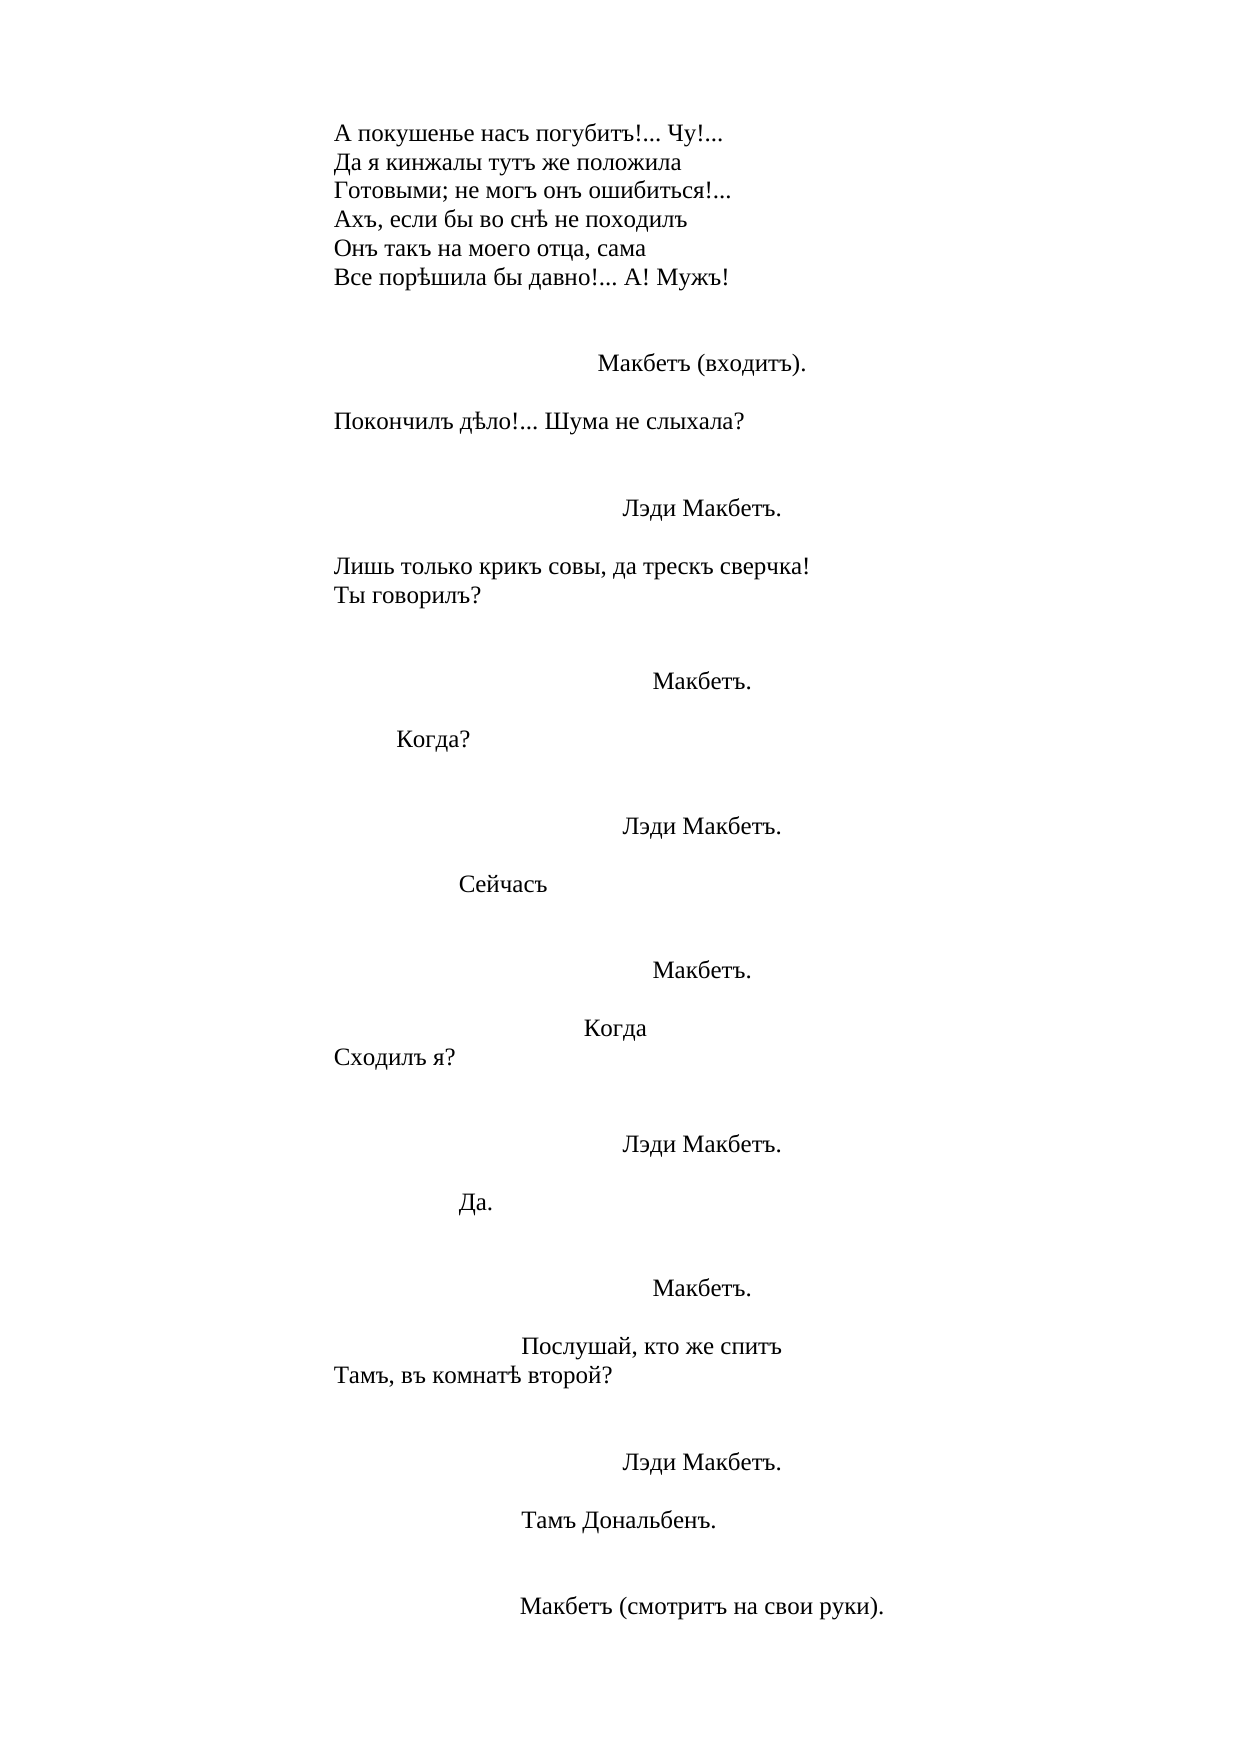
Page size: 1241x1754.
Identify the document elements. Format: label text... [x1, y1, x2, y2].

text Тамъ Дональбенъ. [252, 1505, 1152, 1533]
text А покушенье насъ погубитъ!... Чу!... [252, 118, 1152, 147]
text Сейчасъ [252, 869, 1152, 898]
text Макбетъ (входитъ). [252, 348, 1152, 377]
text Послушай, кто же спитъ [252, 1331, 1152, 1360]
text Лэди Макбетъ. [252, 1129, 1152, 1158]
text Готовыми; не могъ онъ ошибиться!... [252, 176, 1152, 204]
text Макбетъ. [252, 666, 1152, 695]
text Покончилъ дѣло!... Шума не слыхала? [252, 406, 1152, 435]
text Да. [252, 1187, 1152, 1216]
text Все порѣшила бы давно!... А! Мужъ! [252, 262, 1152, 291]
text Макбетъ. [252, 956, 1152, 984]
text Лишь только крикъ совы, да трескъ сверчка! [252, 551, 1152, 580]
text Когда [252, 1013, 1152, 1042]
text Когда? [252, 724, 1152, 753]
text Ахъ, если бы во снѣ не походилъ [252, 204, 1152, 233]
text Да я кинжалы тутъ же положила [252, 147, 1152, 176]
text Лэди Макбетъ. [252, 1447, 1152, 1476]
text Лэди Макбетъ. [252, 811, 1152, 840]
text Сходилъ я? [252, 1042, 1152, 1071]
text Макбетъ. [252, 1273, 1152, 1302]
text Лэди Макбетъ. [252, 493, 1152, 522]
text Тамъ, въ комнатѣ второй? [252, 1360, 1152, 1389]
text Макбетъ (смотритъ на свои руки). [252, 1591, 1152, 1620]
text Онъ такъ на моего отца, сама [252, 233, 1152, 262]
text Ты говорилъ? [252, 580, 1152, 608]
